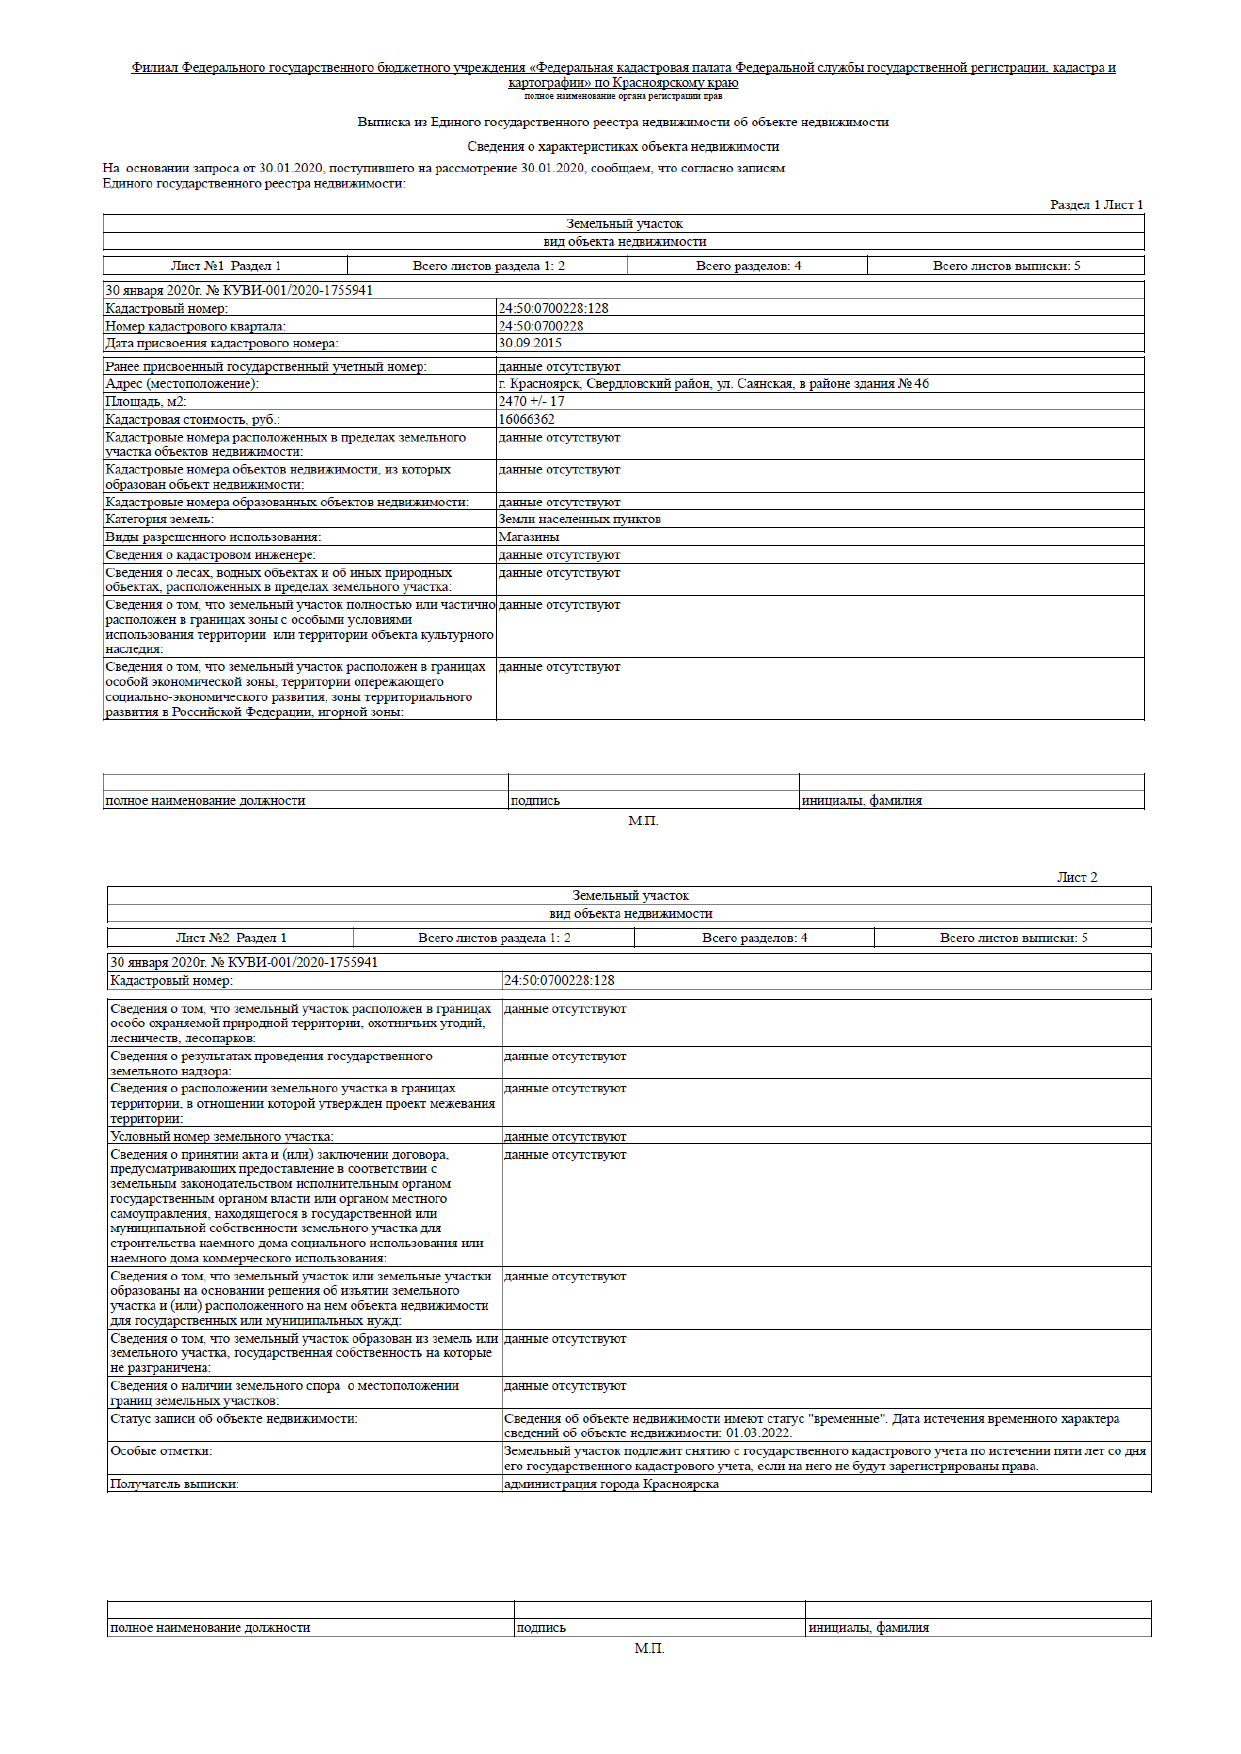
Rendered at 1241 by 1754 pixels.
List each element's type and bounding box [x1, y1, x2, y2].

picture [88, 29, 1167, 1671]
